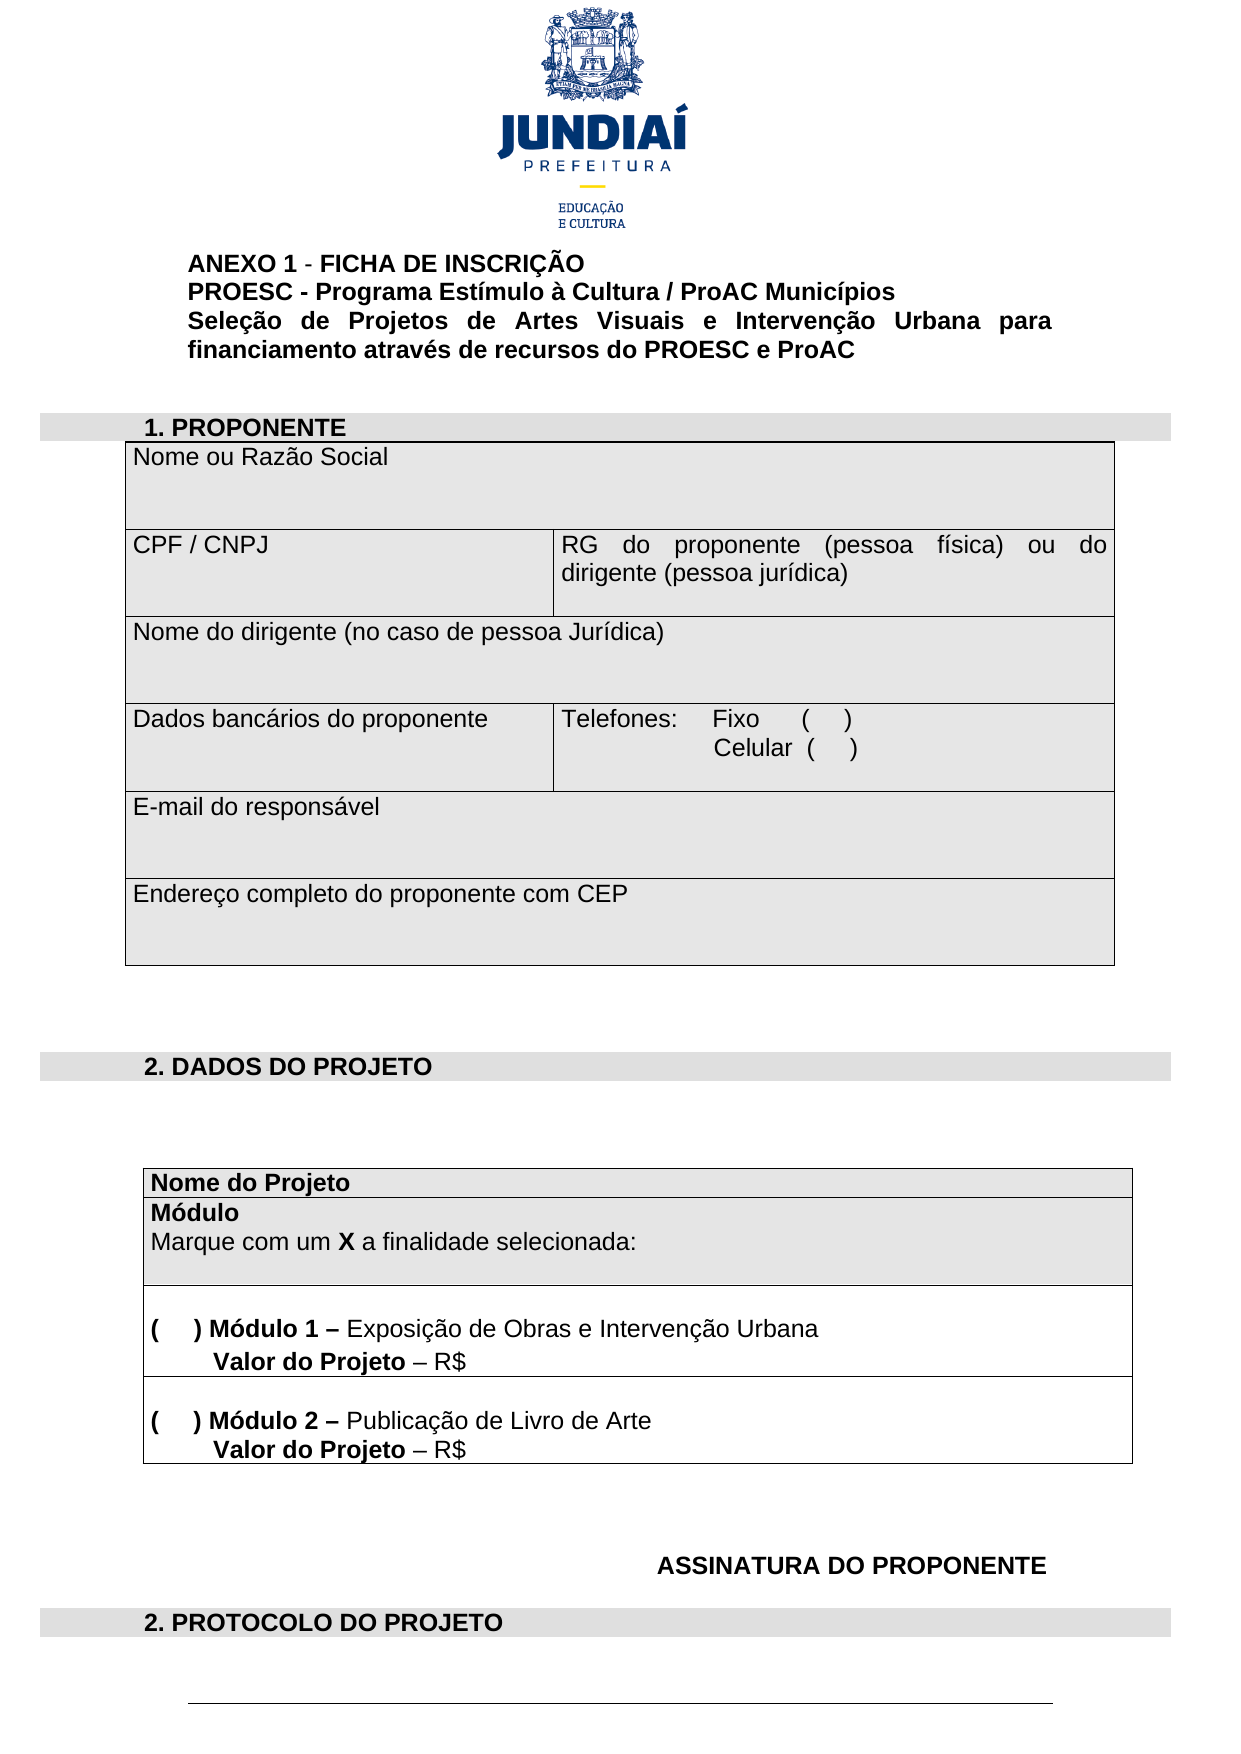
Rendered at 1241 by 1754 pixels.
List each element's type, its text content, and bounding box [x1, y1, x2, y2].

text ANEXO 1 - FICHA DE INSCRIÇÃO [187, 249, 1053, 277]
table_cell E-mail do responsável [126, 792, 1114, 878]
text 1. PROPONENTE [40, 413, 1171, 441]
table_cell ( ) Módulo 1 – Exposição de Obras e Intervenção Urbana Valor do Projeto – R$ [144, 1314, 1132, 1376]
table_cell Endereço completo do proponente com CEP [126, 879, 1114, 965]
table_header Nome ou Razão Social [126, 443, 1114, 529]
text ASSINATURA DO PROPONENTE [40, 1551, 1171, 1579]
table_cell CPF / CNPJ [126, 530, 553, 616]
picture [0, 0, 1241, 1754]
table_cell RG do proponente (pessoa física) ou do dirigente (pessoa jurídica) [554, 530, 1114, 616]
table_cell Nome do dirigente (no caso de pessoa Jurídica) [126, 617, 1114, 703]
table_cell ( ) Módulo 2 – Publicação de Livro de Arte Valor do Projeto – R$ [144, 1377, 1132, 1463]
table_header Nome do Projeto [144, 1169, 1132, 1197]
text Seleção de Projetos de Artes Visuais e Intervenção Urbana para financiamento através de recursos do PROESC e ProAC [187, 306, 1053, 364]
table_cell Dados bancários do proponente [126, 704, 553, 791]
text 2. DADOS DO PROJETO [40, 1052, 1171, 1081]
table_cell Telefones: Fixo ( ) Celular ( ) [554, 704, 1114, 791]
text 2. PROTOCOLO DO PROJETO [40, 1608, 1171, 1637]
table_cell [144, 1286, 1132, 1314]
text PROESC - Programa Estímulo à Cultura / ProAC Municípios [187, 277, 1053, 306]
table_cell Módulo Marque com um X a finalidade selecionada: [144, 1198, 1132, 1284]
